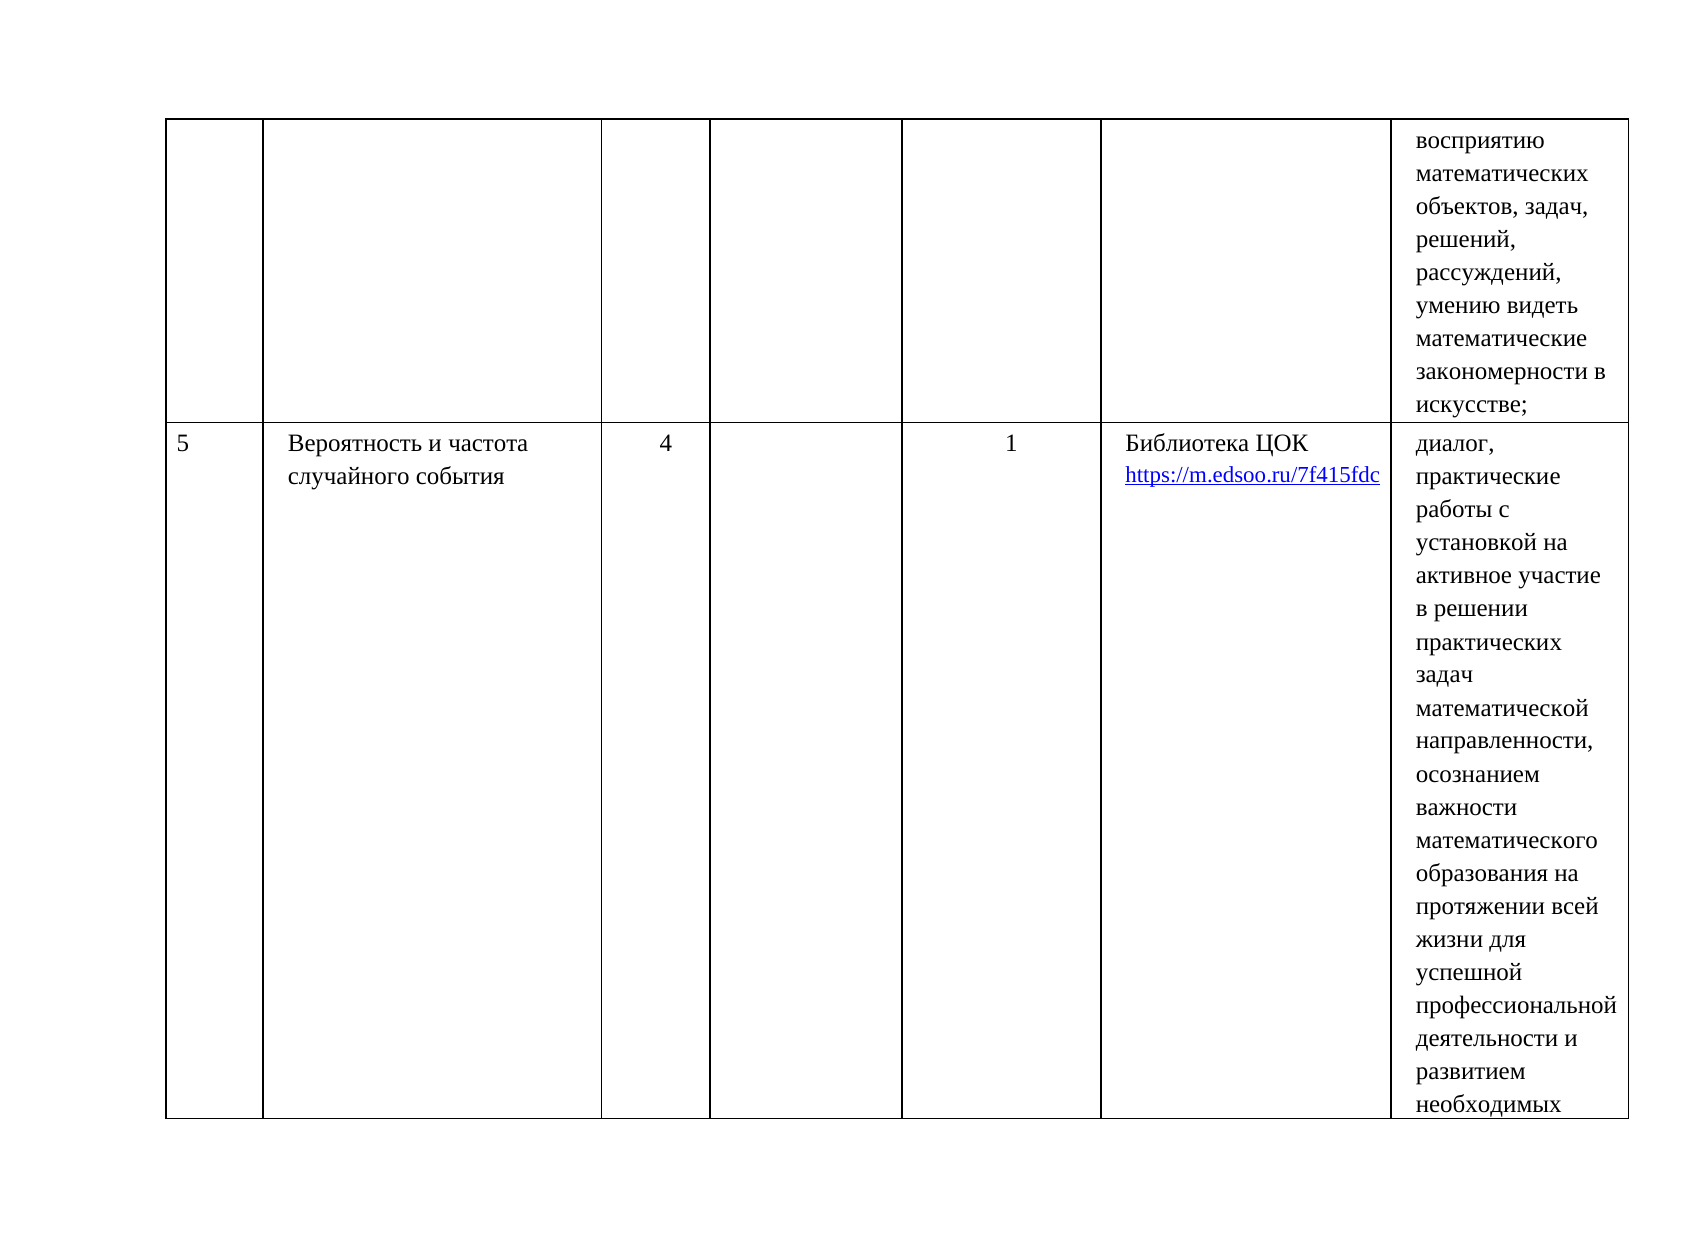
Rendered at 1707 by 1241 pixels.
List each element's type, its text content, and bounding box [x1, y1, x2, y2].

table_cell 4 [602, 120, 709, 422]
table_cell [1392, 423, 1628, 1118]
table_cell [264, 423, 601, 1118]
table_cell 1 [903, 423, 1100, 1118]
table_cell [903, 120, 1100, 422]
table_cell 4 [167, 120, 262, 422]
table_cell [1102, 120, 1390, 422]
table_cell 5 [167, 423, 262, 1118]
table_cell 4 [602, 423, 709, 1118]
table_cell [711, 120, 901, 422]
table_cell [1102, 423, 1390, 1118]
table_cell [1392, 120, 1628, 422]
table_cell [264, 120, 601, 422]
table_cell [711, 423, 901, 1118]
